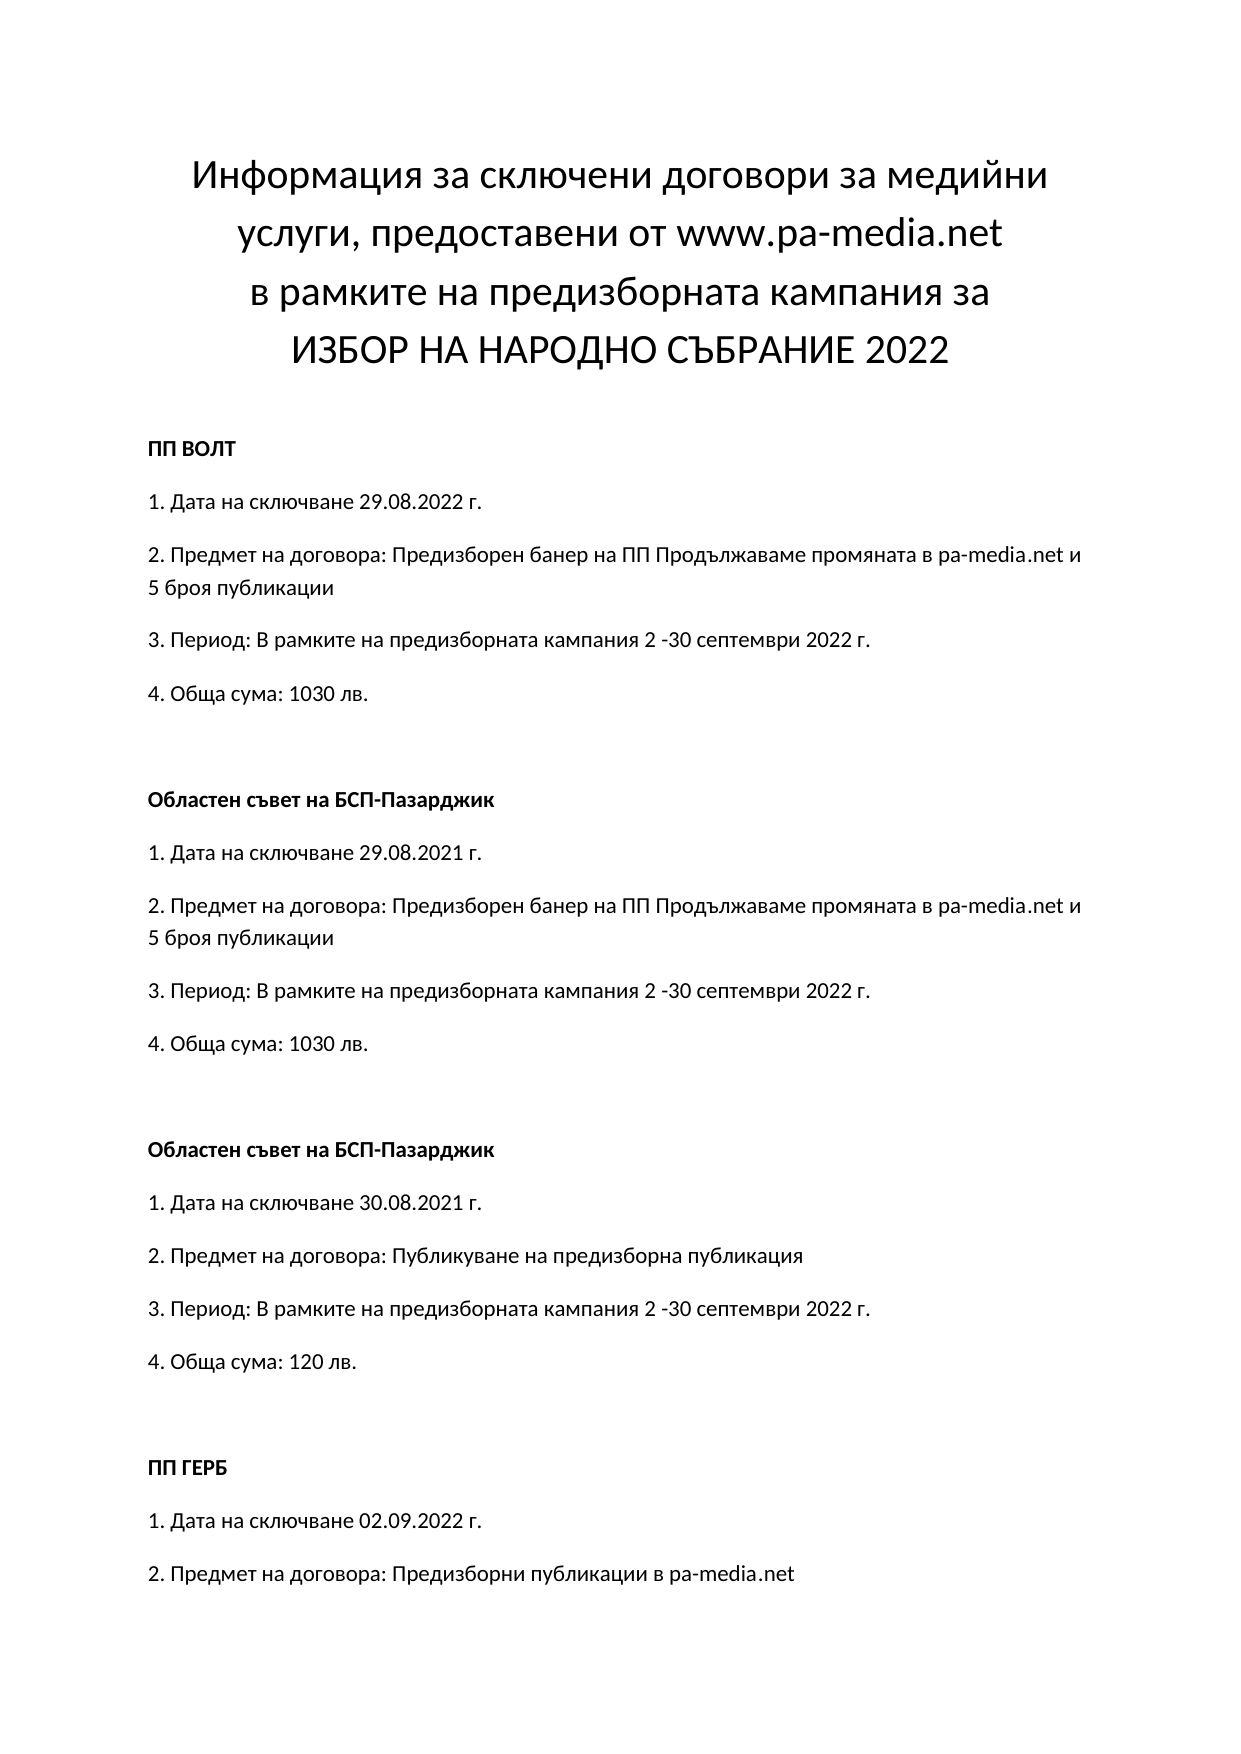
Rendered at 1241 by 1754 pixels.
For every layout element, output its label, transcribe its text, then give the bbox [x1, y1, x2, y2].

text ИЗБОР НА НАРОДНО СЪБРАНИЕ 2022 [148, 323, 1093, 374]
text ПП ВОЛТ [148, 434, 1093, 462]
text 2. Предмет на договора: Предизборен банер на ПП Продължаваме промяната в pa-media.net и 5 броя публикации [148, 891, 1093, 951]
text 2. Предмет на договора: Публикуване на предизборна публикация [148, 1241, 1093, 1269]
text 4. Обща сума: 1030 лв. [148, 679, 1093, 707]
text в рамките на предизборната кампания за [148, 264, 1093, 315]
text ПП ГЕРБ [148, 1453, 1093, 1481]
text Информация за сключени договори за медийни услуги, предоставени от www.pa-media.net [148, 148, 1093, 257]
text 1. Дата на сключване 29.08.2022 г. [148, 487, 1093, 515]
text Областен съвет на БСП-Пазарджик [148, 1135, 1093, 1163]
text 4. Обща сума: 120 лв. [148, 1347, 1093, 1375]
text 2. Предмет на договора: Предизборен банер на ПП Продължаваме промяната в pa-media.net и 5 броя публикации [148, 540, 1093, 601]
text 3. Период: В рамките на предизборната кампания 2 -30 септември 2022 г. [148, 976, 1093, 1004]
text 4. Обща сума: 1030 лв. [148, 1029, 1093, 1057]
text 1. Дата на сключване 02.09.2022 г. [148, 1506, 1093, 1534]
text Областен съвет на БСП-Пазарджик [148, 785, 1093, 813]
text 1. Дата на сключване 29.08.2021 г. [148, 838, 1093, 866]
text 1. Дата на сключване 30.08.2021 г. [148, 1188, 1093, 1216]
text 2. Предмет на договора: Предизборни публикации в pa-media.net [148, 1559, 1093, 1587]
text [148, 1294, 1093, 1322]
text 3. Период: В рамките на предизборната кампания 2 -30 септември 2022 г. [148, 626, 1093, 654]
